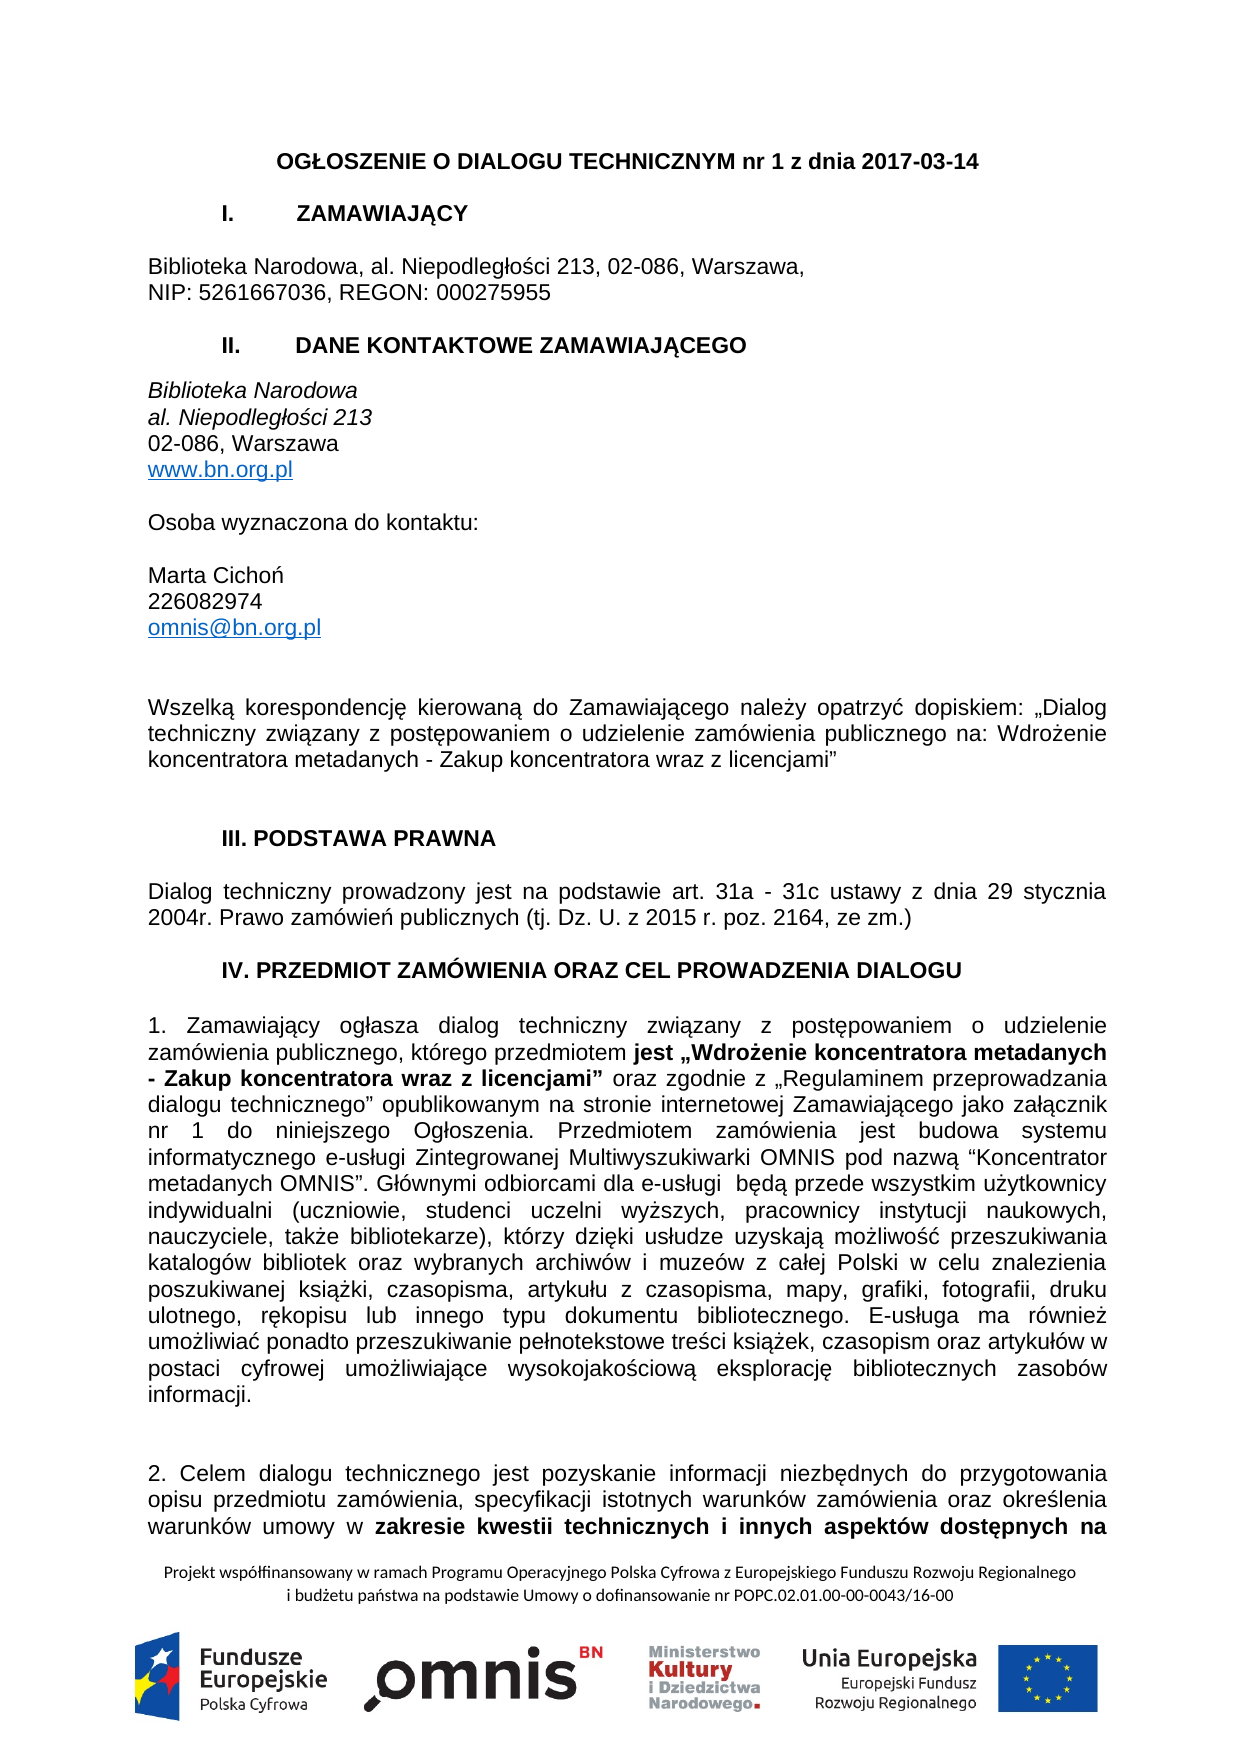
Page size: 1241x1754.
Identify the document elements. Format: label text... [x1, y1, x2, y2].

text Biblioteka Narodowa, al. Niepodległości 213, 02-086, Warszawa, [148, 253, 1107, 279]
text www.bn.org.pl [148, 456, 1107, 483]
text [148, 1460, 1107, 1539]
text 226082974 [148, 588, 1107, 614]
text NIP: 5261667036, REGON: 000275955 [148, 279, 1107, 306]
text al. Niepodległości 213 [148, 403, 1107, 430]
list ZAMAWIAJĄCY [221, 200, 1107, 227]
text 02-086, Warszawa [148, 430, 1107, 456]
text OGŁOSZENIE O DIALOGU TECHNICZNYM nr 1 z dnia 2017-03-14 [148, 148, 1107, 174]
text Wszelką korespondencję kierowaną do Zamawiającego należy opatrzyć dopiskiem: „Dialog techniczny związany z postępowaniem o udzielenie zamówienia publicznego na: Wdrożenie koncentratora metadanych - Zakup koncentratora wraz z licencjami” [148, 693, 1107, 772]
text omnis@bn.org.pl [148, 614, 1107, 641]
text 1. Zamawiający ogłasza dialog techniczny związany z postępowaniem o udzielenie zamówienia publicznego, którego przedmiotem jest „Wdrożenie koncentratora metadanych - Zakup koncentratora wraz z licencjami” oraz zgodnie z „Regulaminem przeprowadzania dialogu technicznego” opublikowanym na stronie internetowej Zamawiającego jako załącznik nr 1 do niniejszego Ogłoszenia. Przedmiotem zamówienia jest budowa systemu informatycznego e-usługi Zintegrowanej Multiwyszukiwarki OMNIS pod nazwą “Koncentrator metadanych OMNIS”. Głównymi odbiorcami dla e-usługi będą przede wszystkim użytkownicy indywidualni (uczniowie, studenci uczelni wyższych, pracownicy instytucji naukowych, nauczyciele, także bibliotekarze), którzy dzięki usłudze uzyskają możliwość przeszukiwania katalogów bibliotek oraz wybranych archiwów i muzeów z całej Polski w celu znalezienia poszukiwanej książki, czasopisma, artykułu z czasopisma, mapy, grafiki, fotografii, druku ulotnego, rękopisu lub innego typu dokumentu bibliotecznego. E-usługa ma również umożliwiać ponadto przeszukiwanie pełnotekstowe treści książek, czasopism oraz artykułów w postaci cyfrowej umożliwiające wysokojakościową eksplorację bibliotecznych zasobów informacji. [148, 1012, 1107, 1407]
text II. DANE KONTAKTOWE ZAMAWIAJĄCEGO [148, 332, 1107, 358]
text Dialog techniczny prowadzony jest na podstawie art. 31a - 31c ustawy z dnia 29 stycznia 2004r. Prawo zamówień publicznych (tj. Dz. U. z 2015 r. poz. 2164, ze zm.) [148, 878, 1107, 931]
text Marta Cichoń [148, 562, 1107, 588]
text IV. PRZEDMIOT ZAMÓWIENIA ORAZ CEL PROWADZENIA DIALOGU [148, 957, 1107, 983]
text Osoba wyznaczona do kontaktu: [148, 509, 1107, 535]
text Biblioteka Narodowa [148, 377, 1107, 403]
picture [121, 1625, 1119, 1731]
text III. PODSTAWA PRAWNA [148, 825, 1107, 852]
